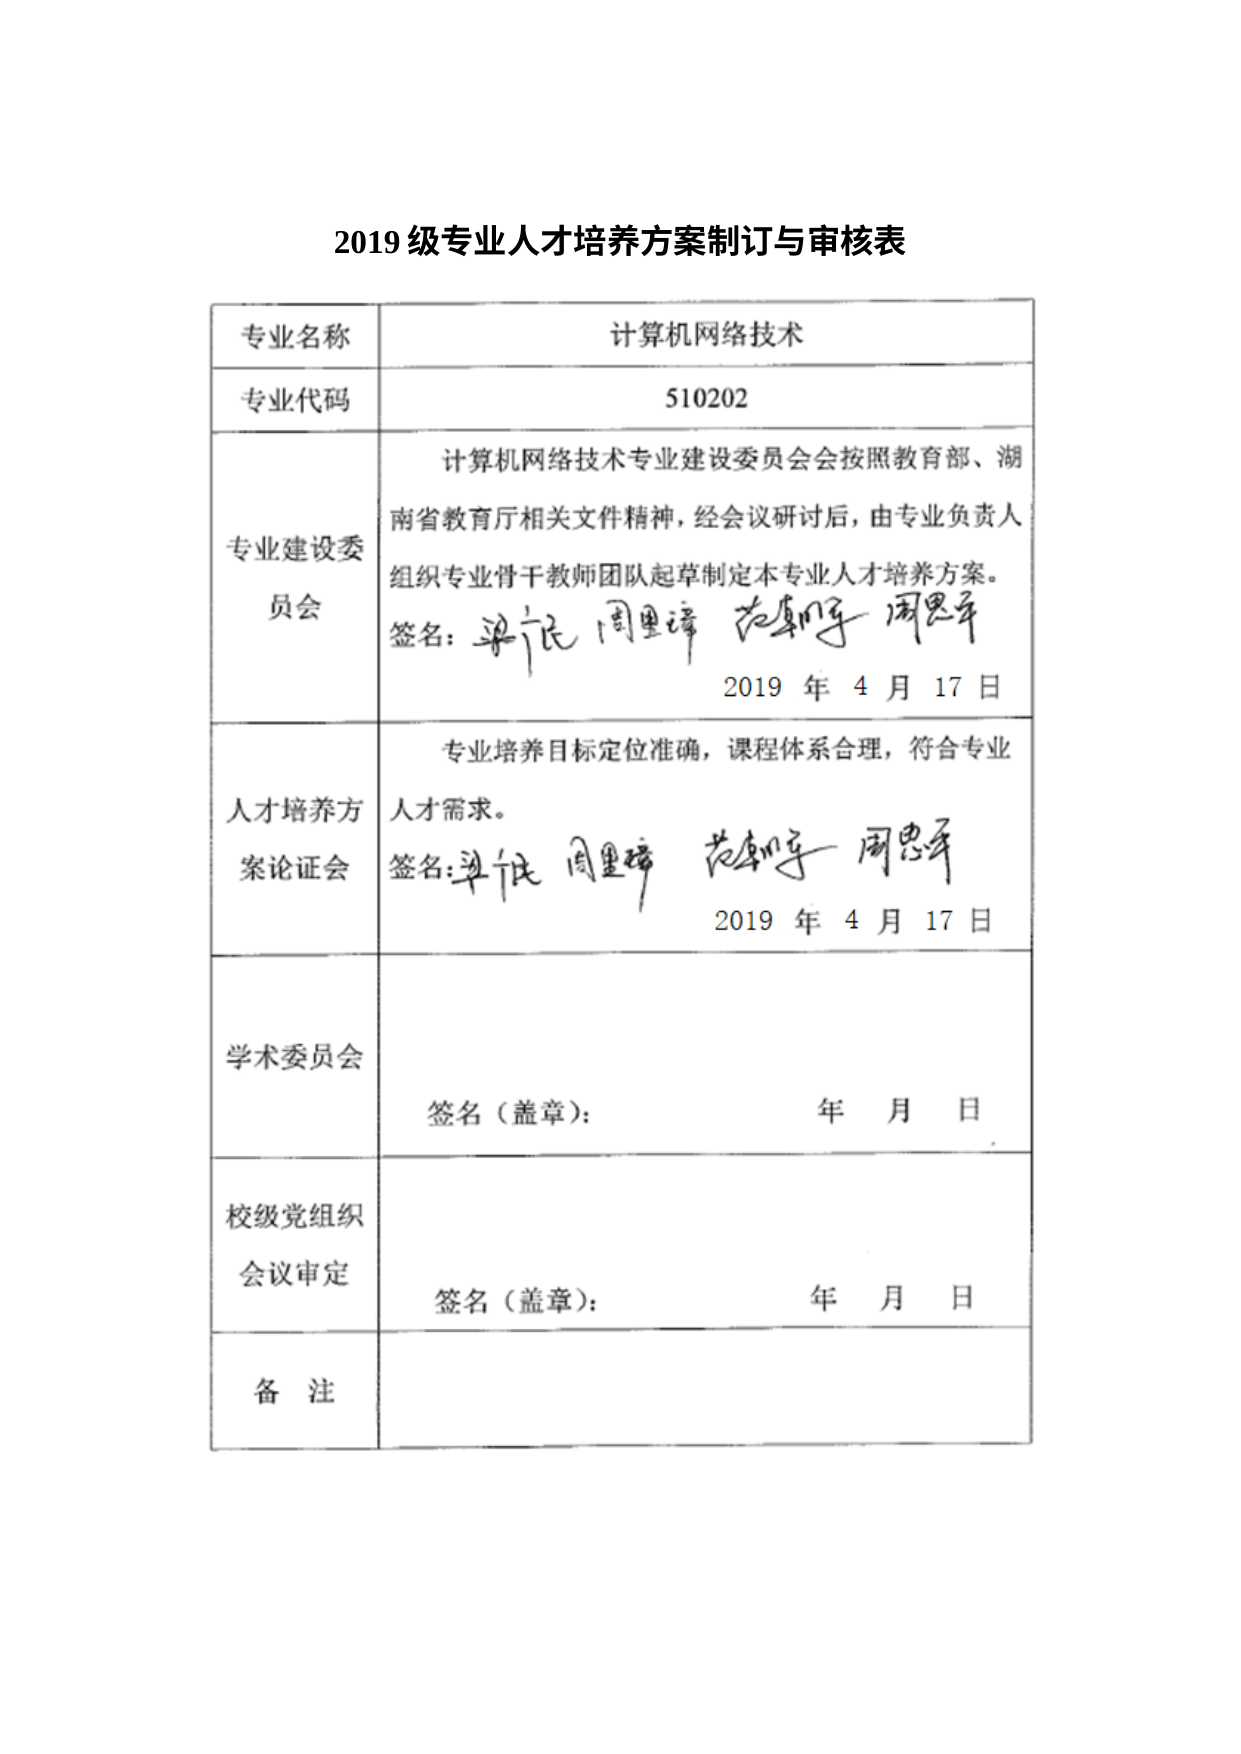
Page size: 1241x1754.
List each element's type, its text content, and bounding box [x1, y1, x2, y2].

picture [187, 282, 1053, 1461]
text 2019级专业人才培养方案制订与审核表 [187, 197, 1053, 282]
